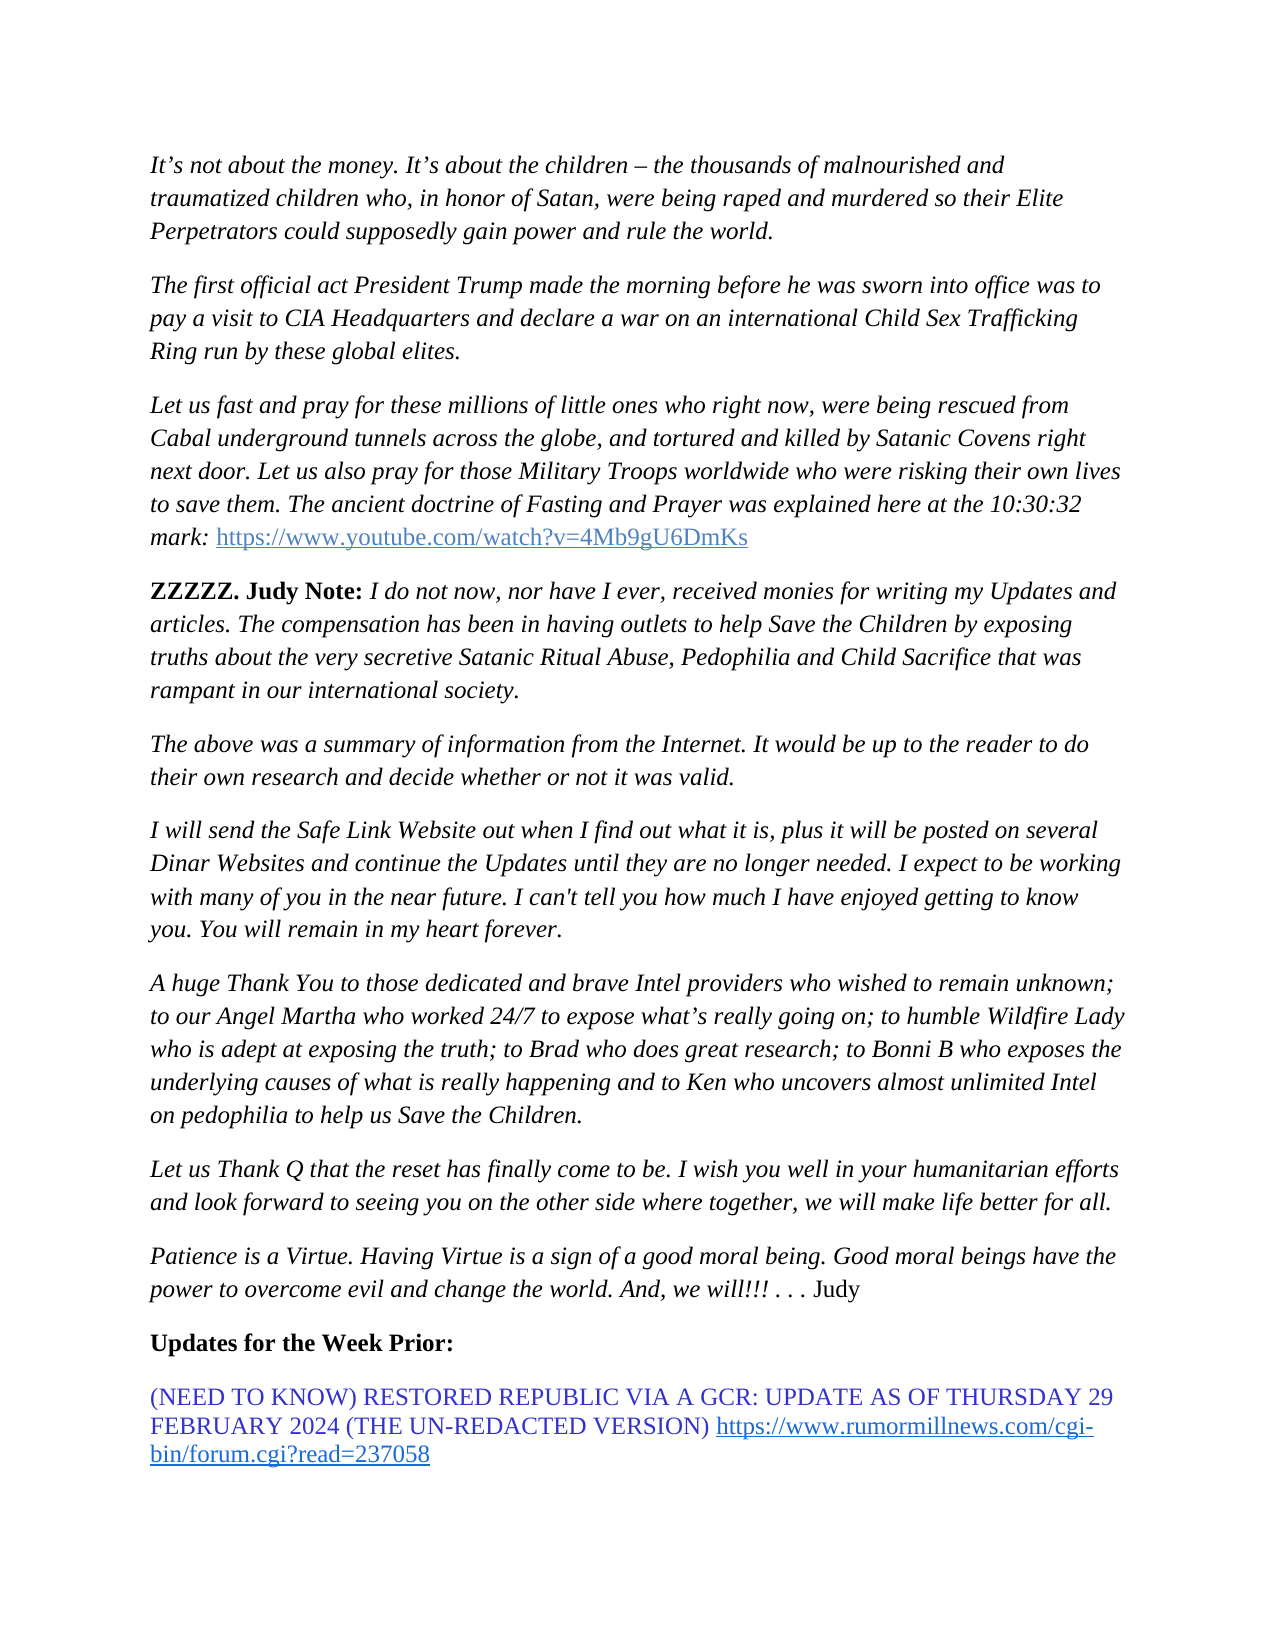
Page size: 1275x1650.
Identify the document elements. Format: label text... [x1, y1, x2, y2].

text Updates for the Week Prior: [150, 1328, 1125, 1357]
text The above was a summary of information from the Internet. It would be up to the reader to do their own research and decide whether or not it was valid. [150, 729, 1125, 790]
text The first official act President Trump made the morning before he was sworn into office was to pay a visit to CIA Headquarters and declare a war on an international Child Sex Trafficking Ring run by these global elites. [150, 270, 1125, 365]
text Patience is a Virtue. Having Virtue is a sign of a good moral being. Good moral beings have the power to overcome evil and change the world. And, we will!!! . . . Judy [150, 1241, 1125, 1303]
text It’s not about the money. It’s about the children – the thousands of malnourished and traumatized children who, in honor of Satan, were being raped and murdered so their Elite Perpetrators could supposedly gain power and rule the world. [150, 150, 1125, 245]
text Let us fast and pray for these millions of little ones who right now, were being rescued from Cabal underground tunnels across the globe, and tortured and killed by Satanic Covens right next door. Let us also pray for those Military Troops worldwide who were risking their own lives to save them. The ancient doctrine of Fasting and Prayer was explained here at the 10:30:32 mark: https://www.youtube.com/watch?v=4Mb9gU6DmKs [150, 390, 1125, 551]
text (NEED TO KNOW) RESTORED REPUBLIC VIA A GCR: UPDATE AS OF THURSDAY 29 FEBRUARY 2024 (THE UN-REDACTED VERSION) https://www.rumormillnews.com/cgi-bin/forum.cgi?read=237058 [150, 1382, 1125, 1468]
text ZZZZZ. Judy Note: I do not now, nor have I ever, received monies for writing my Updates and articles. The compensation has been in having outlets to help Save the Children by exposing truths about the very secretive Satanic Ritual Abuse, Pedophilia and Child Sacrifice that was rampant in our international society. [150, 576, 1125, 703]
text I will send the Safe Link Website out when I find out what it is, plus it will be posted on several Dinar Websites and continue the Updates until they are no longer needed. I expect to be working with many of you in the near future. I can't tell you how much I have enjoyed getting to know you. You will remain in my heart forever. [150, 816, 1125, 943]
text A huge Thank You to those dedicated and brave Intel providers who wished to remain unknown; to our Angel Martha who worked 24/7 to expose what’s really going on; to humble Wildfire Lady who is adept at exposing the truth; to Brad who does great research; to Bonni B who exposes the underlying causes of what is really happening and to Ken who uncovers almost unlimited Intel on pedophilia to help us Save the Children. [150, 968, 1125, 1129]
text Let us Thank Q that the reset has finally come to be. I wish you well in your humanitarian efforts and look forward to seeing you on the other side where together, we will make life better for all. [150, 1154, 1125, 1216]
